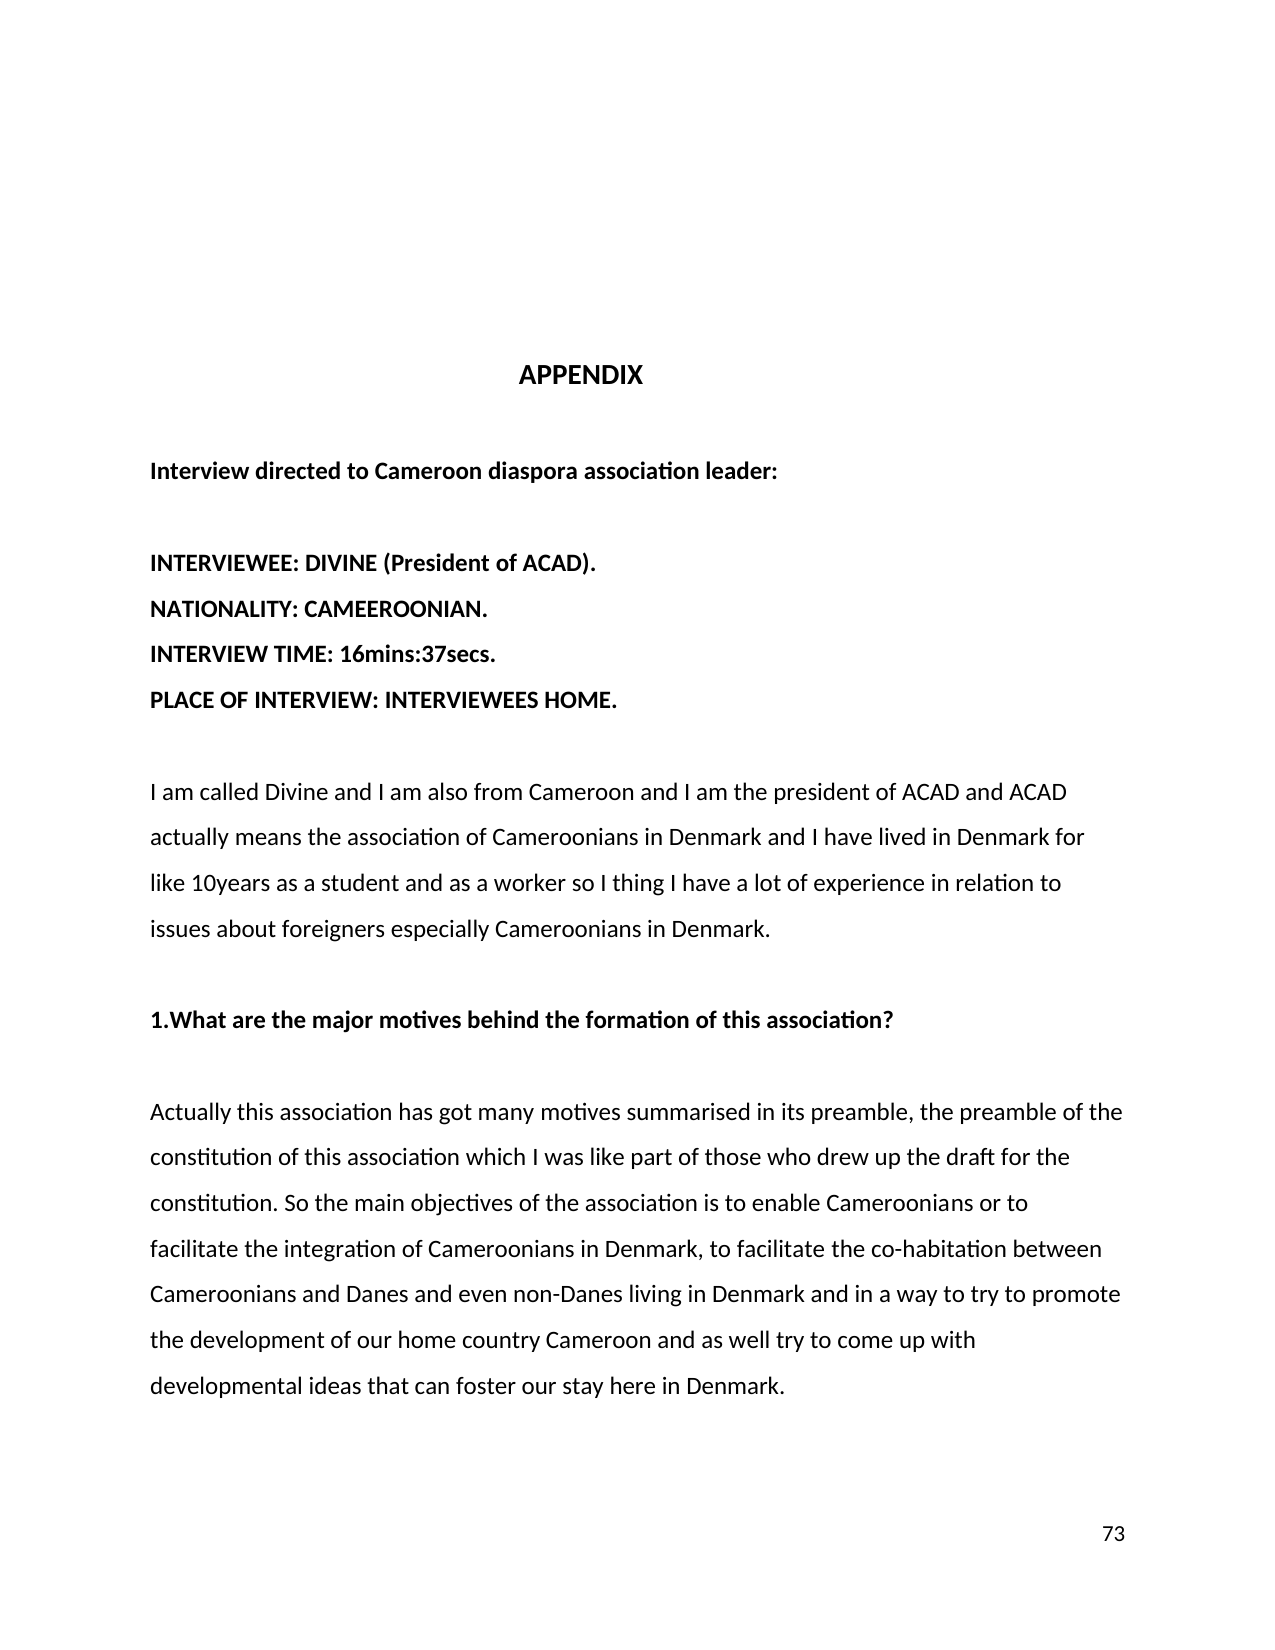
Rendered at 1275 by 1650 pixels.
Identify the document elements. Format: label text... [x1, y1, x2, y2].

text Actually this association has got many motives summarised in its preamble, the preamble of the constitution of this association which I was like part of those who drew up the draft for the constitution. So the main objectives of the association is to enable Cameroonians or to facilitate the integration of Cameroonians in Denmark, to facilitate the co-habitation between Cameroonians and Danes and even non-Danes living in Denmark and in a way to try to promote the development of our home country Cameroon and as well try to come up with developmental ideas that can foster our stay here in Denmark. [150, 1096, 1125, 1492]
text NATIONALITY: CAMEEROONIAN. [150, 593, 1125, 623]
text 1.What are the major motives behind the formation of this association? [150, 1004, 1125, 1081]
text Interview directed to Cameroon diaspora association leader: [150, 456, 1125, 486]
text PLACE OF INTERVIEW: INTERVIEWEES HOME. [150, 684, 1125, 715]
text INTERVIEW TIME: 16mins:37secs. [150, 638, 1125, 669]
text APPENDIX [150, 356, 1125, 392]
text INTERVIEWEE: DIVINE (President of ACAD). [150, 547, 1125, 577]
text I am called Divine and I am also from Cameroon and I am the president of ACAD and ACAD actually means the association of Cameroonians in Denmark and I have lived in Denmark for like 10years as a student and as a worker so I thing I have a lot of experience in relation to issues about foreigners especially Cameroonians in Denmark. [150, 776, 1125, 943]
